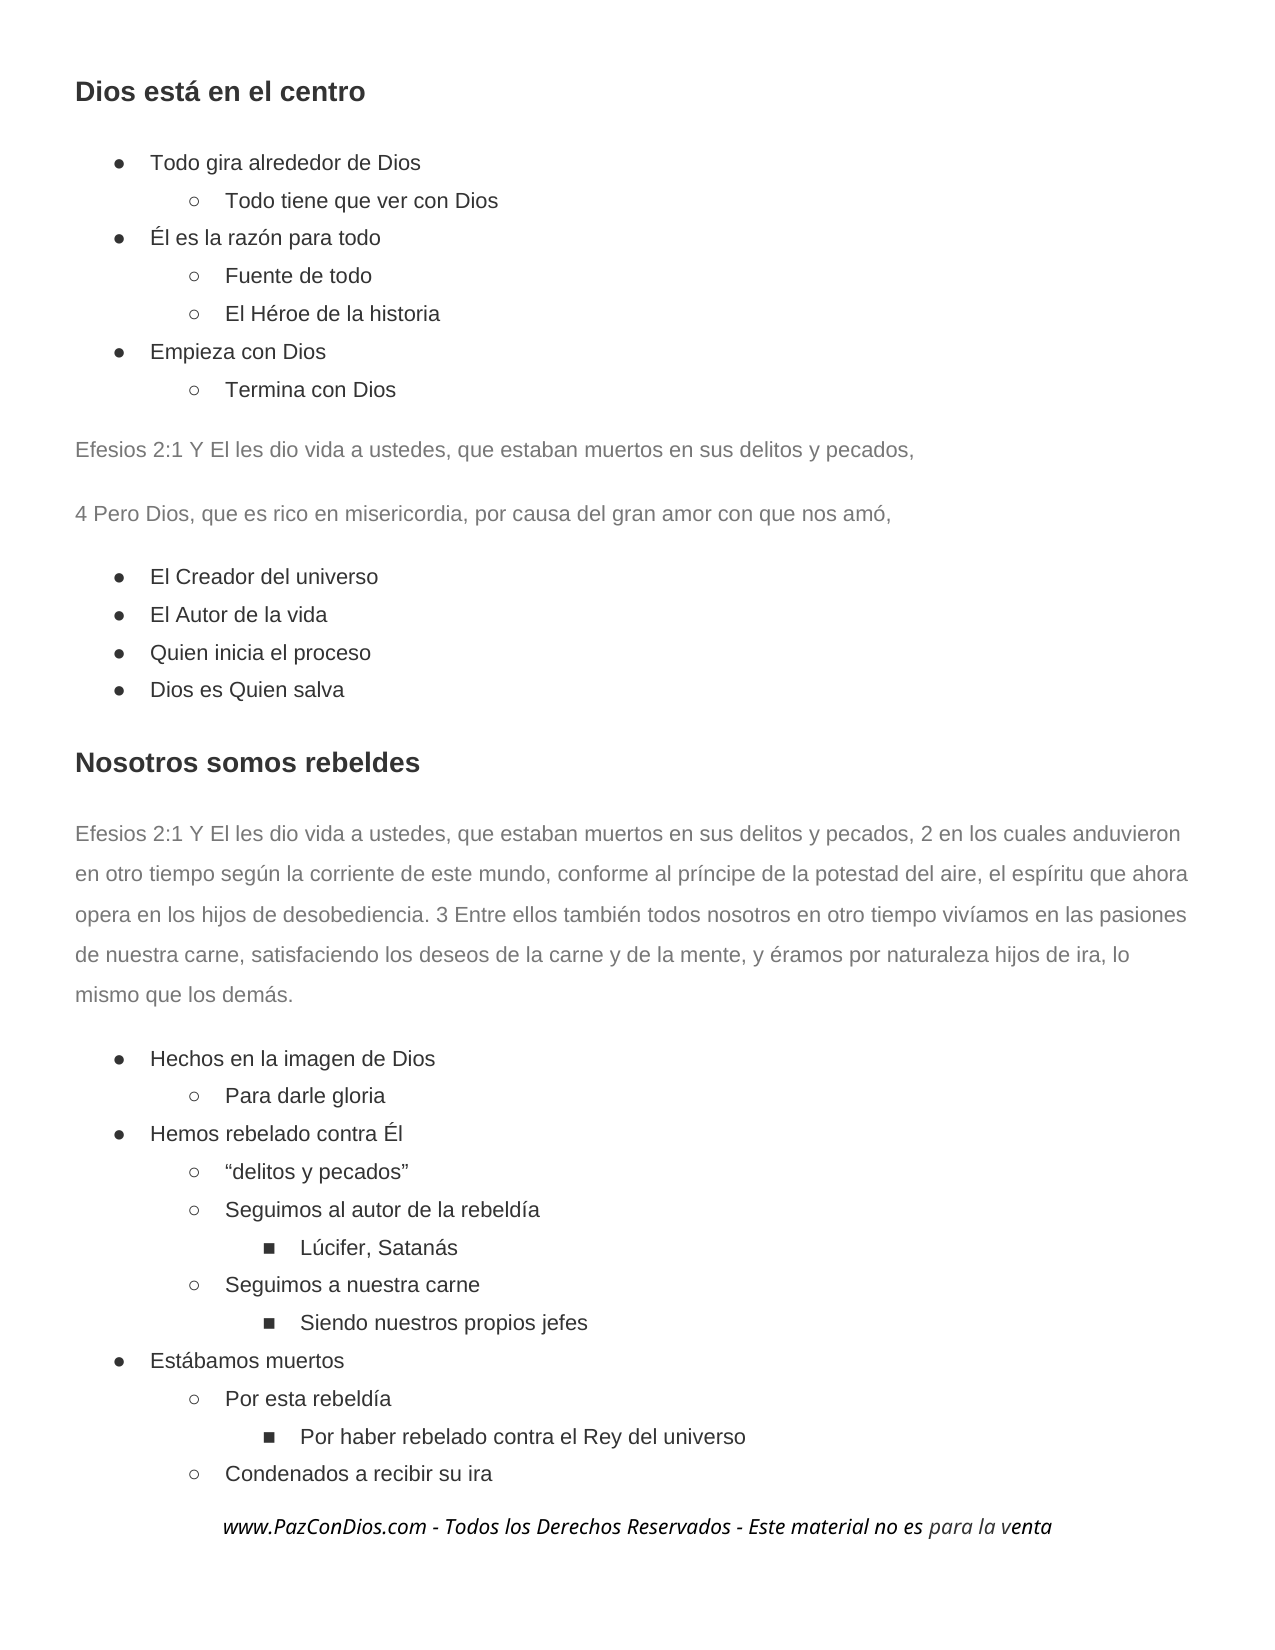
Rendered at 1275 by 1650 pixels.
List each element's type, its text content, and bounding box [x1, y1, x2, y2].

subtitle Nosotros somos rebeldes [75, 746, 1200, 779]
list Fuente de todo [225, 263, 1200, 288]
list Termina con Dios [225, 377, 1200, 402]
list Hechos en la imagen de Dios [150, 1045, 1200, 1071]
list Empieza con Dios [150, 339, 1200, 364]
list Estábamos muertos [150, 1348, 1200, 1373]
list Condenados a recibir su ira [225, 1461, 1200, 1487]
list Dios es Quien salva [150, 677, 1200, 702]
list Siendo nuestros propios jefes [300, 1310, 1200, 1335]
list Por esta rebeldía [225, 1386, 1200, 1411]
text Efesios 2:1 Y El les dio vida a ustedes, que estaban muertos en sus delitos y pecados, [75, 437, 1200, 462]
list Hemos rebelado contra Él [150, 1121, 1200, 1146]
text Efesios 2:1 Y El les dio vida a ustedes, que estaban muertos en sus delitos y pecados, 2 en los cuales anduvieron en otro tiempo según la corriente de este mundo, conforme al príncipe de la potestad del aire, el espíritu que ahora opera en los hijos de desobediencia. 3 Entre ellos también todos nosotros en otro tiempo vivíamos en las pasiones de nuestra carne, satisfaciendo los deseos de la carne y de la mente, y éramos por naturaleza hijos de ira, lo mismo que los demás. [75, 821, 1200, 1007]
list Él es la razón para todo [150, 225, 1200, 251]
list Todo tiene que ver con Dios [187, 187, 1200, 213]
list El Creador del universo [150, 564, 1200, 589]
list El Héroe de la historia [225, 301, 1200, 326]
list El Autor de la vida [150, 602, 1200, 627]
list Para darle gloria [225, 1083, 1200, 1108]
list Seguimos a nuestra carne [225, 1272, 1200, 1297]
list Quien inicia el proceso [150, 639, 1200, 664]
text 4 Pero Dios, que es rico en misericordia, por causa del gran amor con que nos amó, [75, 501, 1200, 526]
list “delitos y pecados” [225, 1159, 1200, 1184]
list Todo gira alrededor de Dios [150, 150, 1200, 175]
subtitle Dios está en el centro [75, 75, 1200, 107]
list Lúcifer, Satanás [262, 1234, 1200, 1260]
list Seguimos al autor de la rebeldía [225, 1197, 1200, 1222]
list Por haber rebelado contra el Rey del universo [262, 1423, 1200, 1449]
